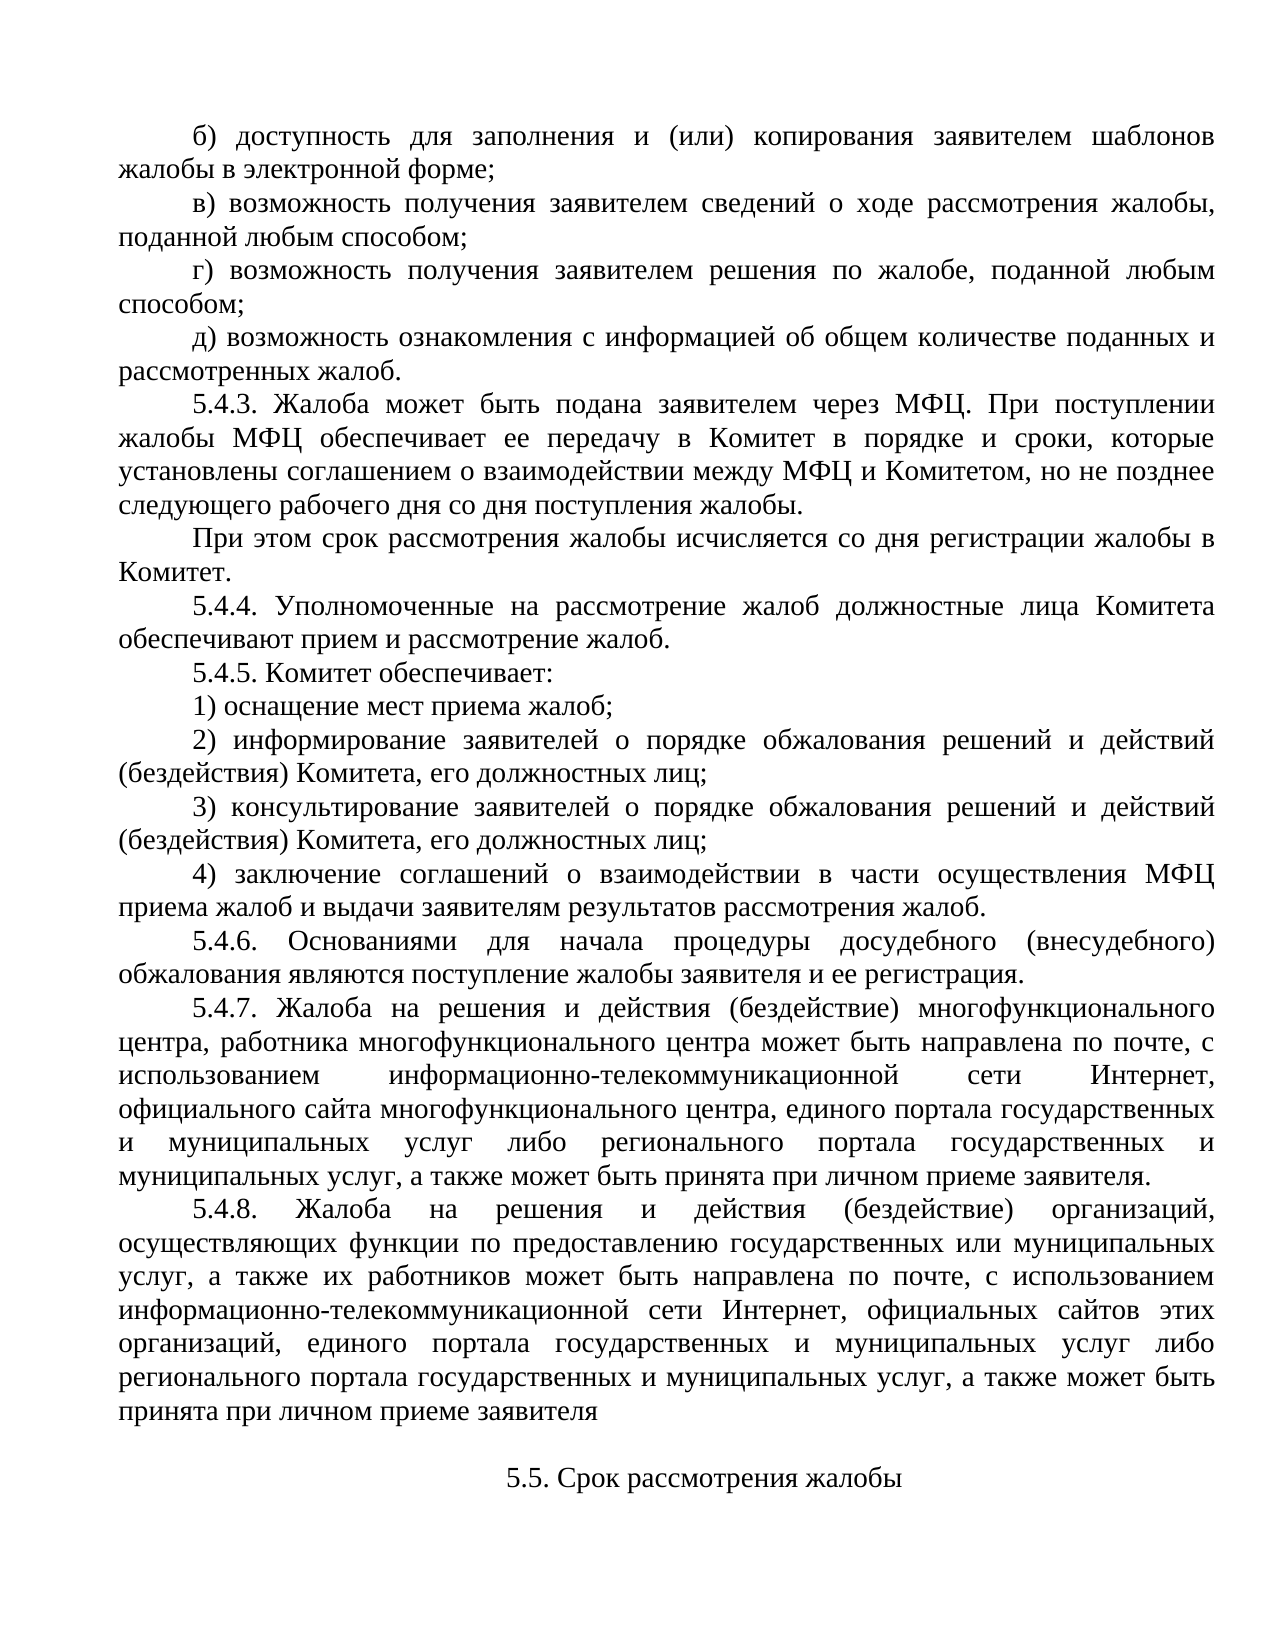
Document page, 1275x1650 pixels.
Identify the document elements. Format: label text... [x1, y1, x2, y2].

text 1) оснащение мест приема жалоб; [118, 688, 1216, 722]
text 5.4.4. Уполномоченные на рассмотрение жалоб должностные лица Комитета обеспечивают прием и рассмотрение жалоб. [118, 588, 1216, 655]
text 5.4.3. Жалоба может быть подана заявителем через МФЦ. При поступлении жалобы МФЦ обеспечивает ее передачу в Комитет в порядке и сроки, которые установлены соглашением о взаимодействии между МФЦ и Комитетом, но не позднее следующего рабочего дня со дня поступления жалобы. [118, 386, 1216, 521]
text 4) заключение соглашений о взаимодействии в части осуществления МФЦ приема жалоб и выдачи заявителям результатов рассмотрения жалоб. [118, 856, 1216, 923]
text 5.5. Срок рассмотрения жалобы [118, 1460, 1216, 1493]
text 5.4.7. Жалоба на решения и действия (бездействие) многофункционального центра, работника многофункционального центра может быть направлена по почте, с использованием информационно-телекоммуникационной сети Интернет, официального сайта многофункционального центра, единого портала государственных и муниципальных услуг либо регионального портала государственных и муниципальных услуг, а также может быть принята при личном приеме заявителя. [118, 990, 1216, 1191]
text д) возможность ознакомления с информацией об общем количестве поданных и рассмотренных жалоб. [118, 319, 1216, 386]
text в) возможность получения заявителем сведений о ходе рассмотрения жалобы, поданной любым способом; [118, 185, 1216, 252]
text г) возможность получения заявителем решения по жалобе, поданной любым способом; [118, 252, 1216, 319]
text 2) информирование заявителей о порядке обжалования решений и действий (бездействия) Комитета, его должностных лиц; [118, 722, 1216, 789]
text 5.4.6. Основаниями для начала процедуры досудебного (внесудебного) обжалования являются поступление жалобы заявителя и ее регистрация. [118, 923, 1216, 990]
text 5.4.5. Комитет обеспечивает: [118, 655, 1216, 688]
text 5.4.8. Жалоба на решения и действия (бездействие) организаций, осуществляющих функции по предоставлению государственных или муниципальных услуг, а также их работников может быть направлена по почте, с использованием информационно-телекоммуникационной сети Интернет, официальных сайтов этих организаций, единого портала государственных и муниципальных услуг либо регионального портала государственных и муниципальных услуг, а также может быть принята при личном приеме заявителя [118, 1191, 1216, 1426]
text б) доступность для заполнения и (или) копирования заявителем шаблонов жалобы в электронной форме; [118, 118, 1216, 185]
text 3) консультирование заявителей о порядке обжалования решений и действий (бездействия) Комитета, его должностных лиц; [118, 789, 1216, 856]
text При этом срок рассмотрения жалобы исчисляется со дня регистрации жалобы в Комитет. [118, 521, 1216, 588]
